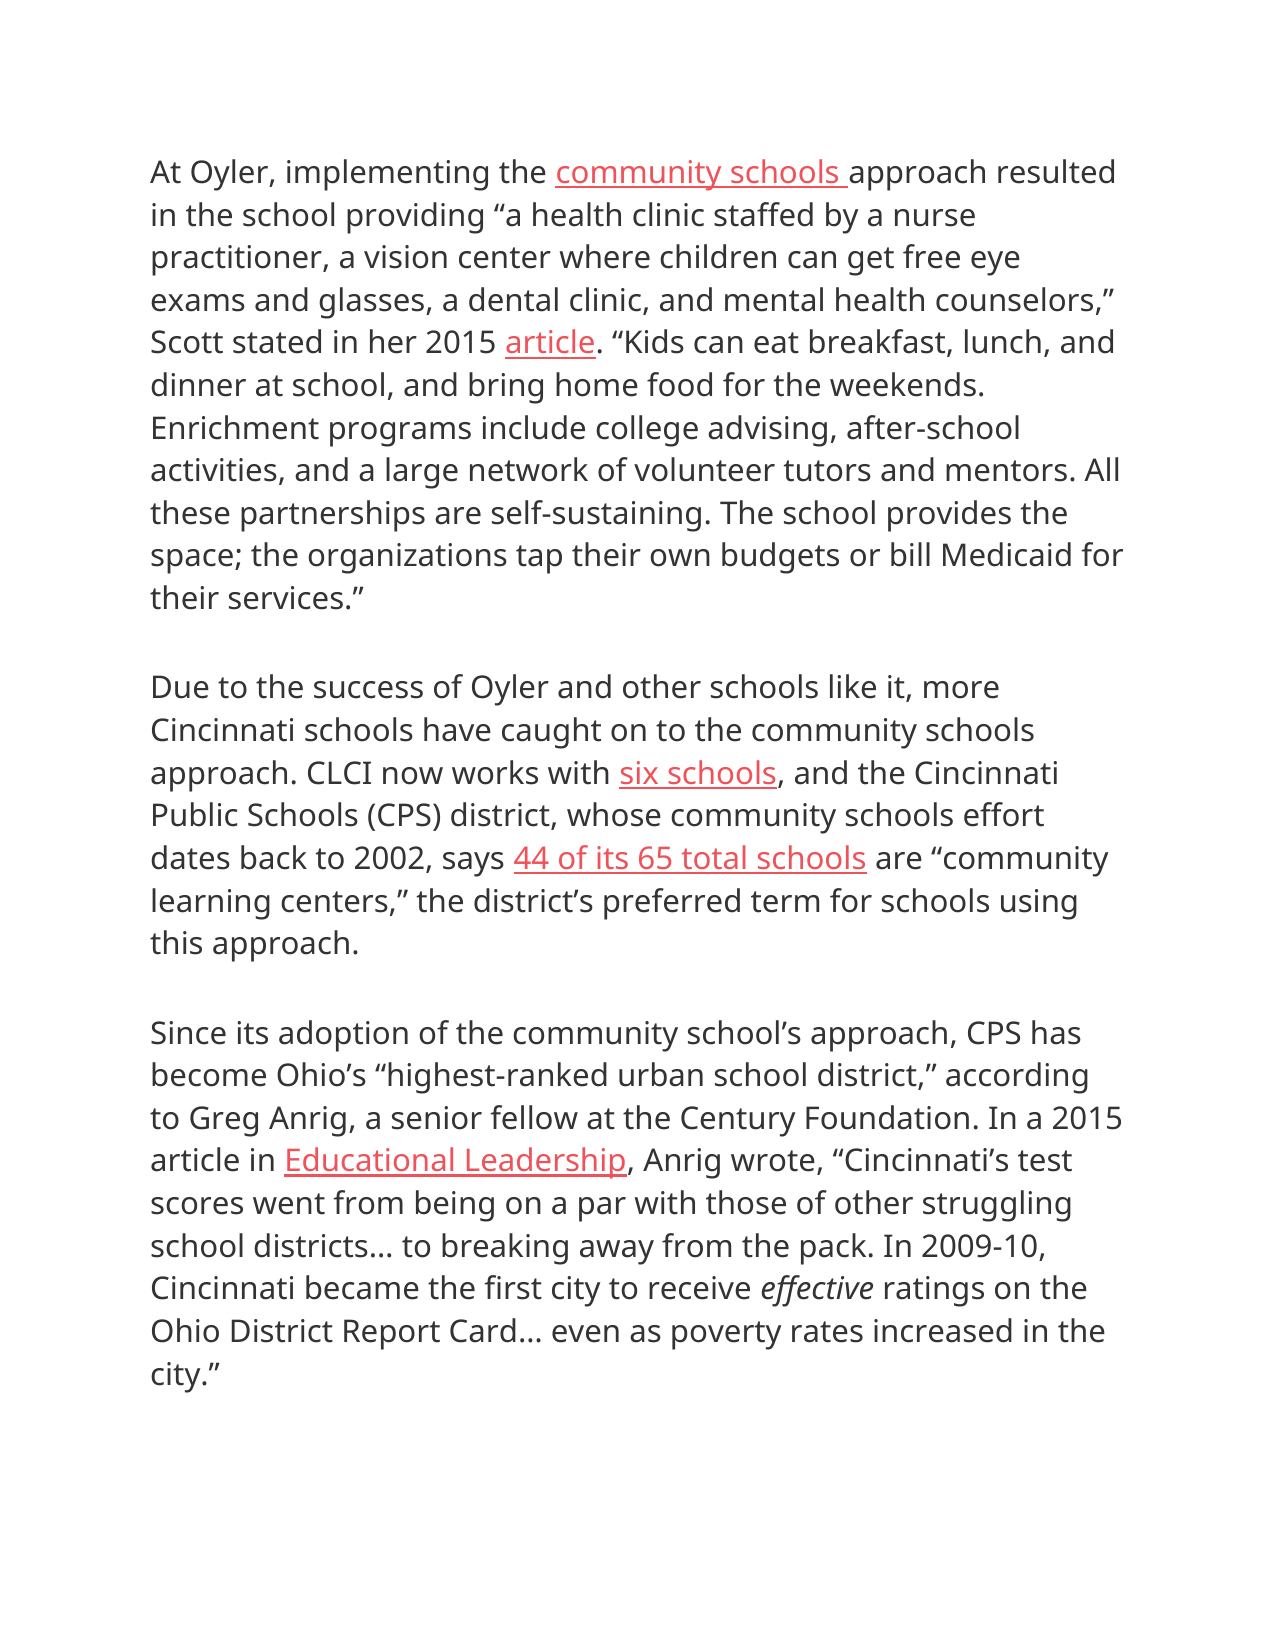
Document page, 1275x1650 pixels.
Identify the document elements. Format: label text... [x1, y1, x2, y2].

text At Oyler, implementing the community schools approach resulted in the school providing “a health clinic staffed by a nurse practitioner, a vision center where children can get free eye exams and glasses, a dental clinic, and mental health counselors,” Scott stated in her 2015 article. “Kids can eat breakfast, lunch, and dinner at school, and bring home food for the weekends. Enrichment programs include college advising, after-school activities, and a large network of volunteer tutors and mentors. All these partnerships are self-sustaining. The school provides the space; the organizations tap their own budgets or bill Medicaid for their services.” [150, 150, 1125, 619]
text Since its adoption of the community school’s approach, CPS has become Ohio’s “highest-ranked urban school district,” according to Greg Anrig, a senior fellow at the Century Foundation. In a 2015 article in Educational Leadership, Anrig wrote, “Cincinnati’s test scores went from being on a par with those of other struggling school districts… to breaking away from the pack. In 2009-10, Cincinnati became the first city to receive effective ratings on the Ohio District Report Card… even as poverty rates increased in the city.” [150, 1011, 1125, 1394]
text Due to the success of Oyler and other schools like it, more Cincinnati schools have caught on to the community schools approach. CLCI now works with six schools, and the Cincinnati Public Schools (CPS) district, whose community schools effort dates back to 2002, says 44 of its 65 total schools are “community learning centers,” the district’s preferred term for schools using this approach. [150, 666, 1125, 964]
